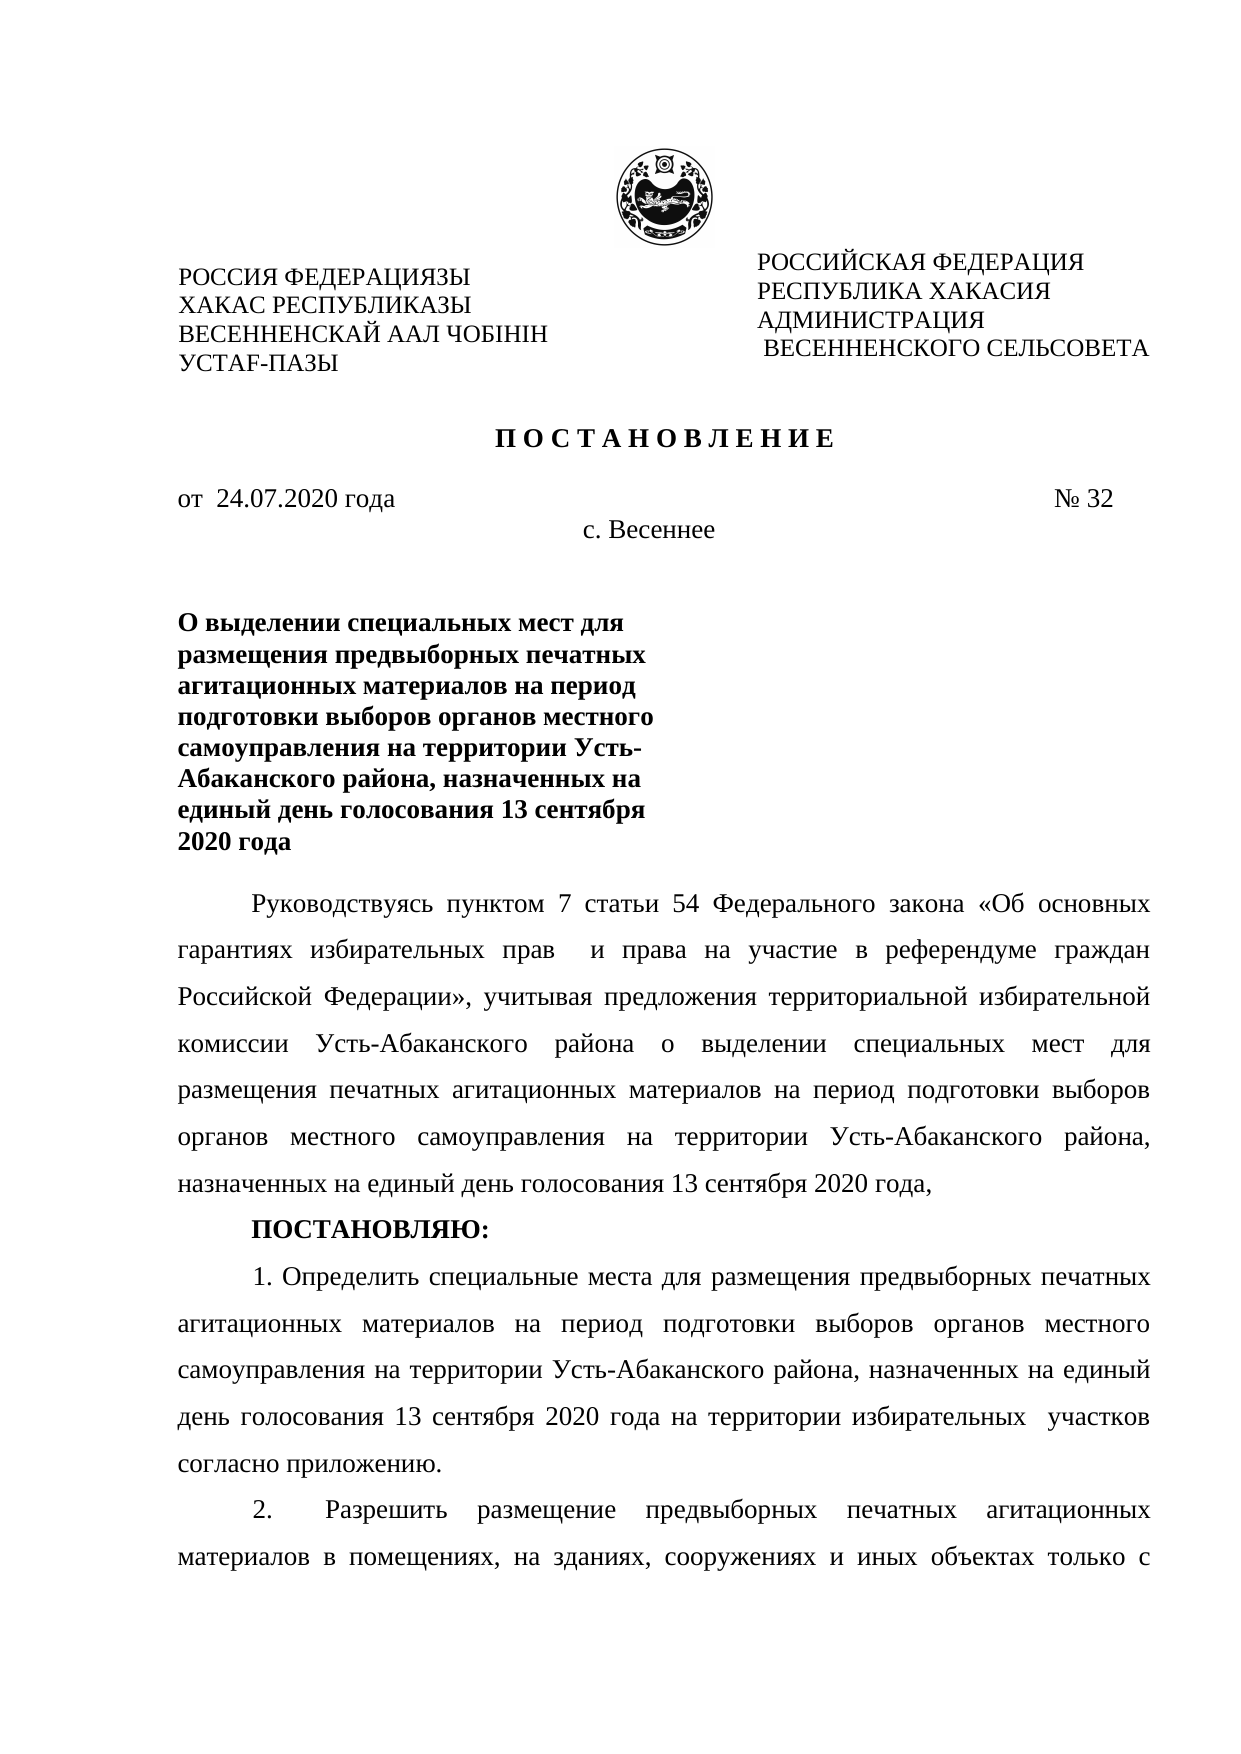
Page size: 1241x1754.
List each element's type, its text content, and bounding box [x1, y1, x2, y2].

text 1. Определить специальные места для размещения предвыборных печатных агитационных материалов на период подготовки выборов органов местного самоуправления на территории Усть-Абаканского района, назначенных на единый день голосования 13 сентября 2020 года на территории избирательных участков согласно приложению. [177, 1260, 1152, 1478]
text от 24.07.2020 года № 32 [177, 482, 1152, 513]
text единый день голосования 13 сентября [177, 793, 1152, 824]
table_header РОССИЙСКАЯ ФЕДЕРАЦИЯ РЕСПУБЛИКА ХАКАСИЯ АДМИНИСТРАЦИЯ ВЕСЕННЕНСКОГО СЕЛЬСОВЕТА [664, 247, 1162, 391]
text 2020 года [177, 824, 1152, 856]
text ПОСТАНОВЛЯЮ: [177, 1213, 1152, 1245]
text самоуправления на территории Усть- [177, 731, 1152, 762]
text подготовки выборов органов местного [177, 700, 1152, 731]
text О выделении специальных мест для [177, 607, 1152, 638]
text Абаканского района, назначенных на [177, 762, 1152, 793]
picture [614, 146, 715, 248]
table_header РОССИЯ ФЕДЕРАЦИЯЗЫ ХАКАС РЕСПУБЛИКАЗЫ ВЕСЕННЕНСКАЙ ААЛ ЧOБIНIН УСТАF-ПАЗЫ [167, 247, 664, 391]
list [177, 1493, 1152, 1571]
text Руководствуясь пунктом 7 статьи 54 Федерального закона «Об основных гарантиях избирательных прав и права на участие в референдуме граждан Российской Федерации», учитывая предложения территориальной избирательной комиссии Усть-Абаканского района о выделении специальных мест для размещения печатных агитационных материалов на период подготовки выборов органов местного самоуправления на территории Усть-Абаканского района, назначенных на единый день голосования 13 сентября 2020 года, [177, 887, 1152, 1198]
text с. Весеннее [177, 513, 1152, 544]
text П О С Т А Н О В Л Е Н И Е [177, 422, 1152, 453]
text агитационных материалов на период [177, 669, 1152, 700]
text размещения предвыборных печатных [177, 638, 1152, 669]
